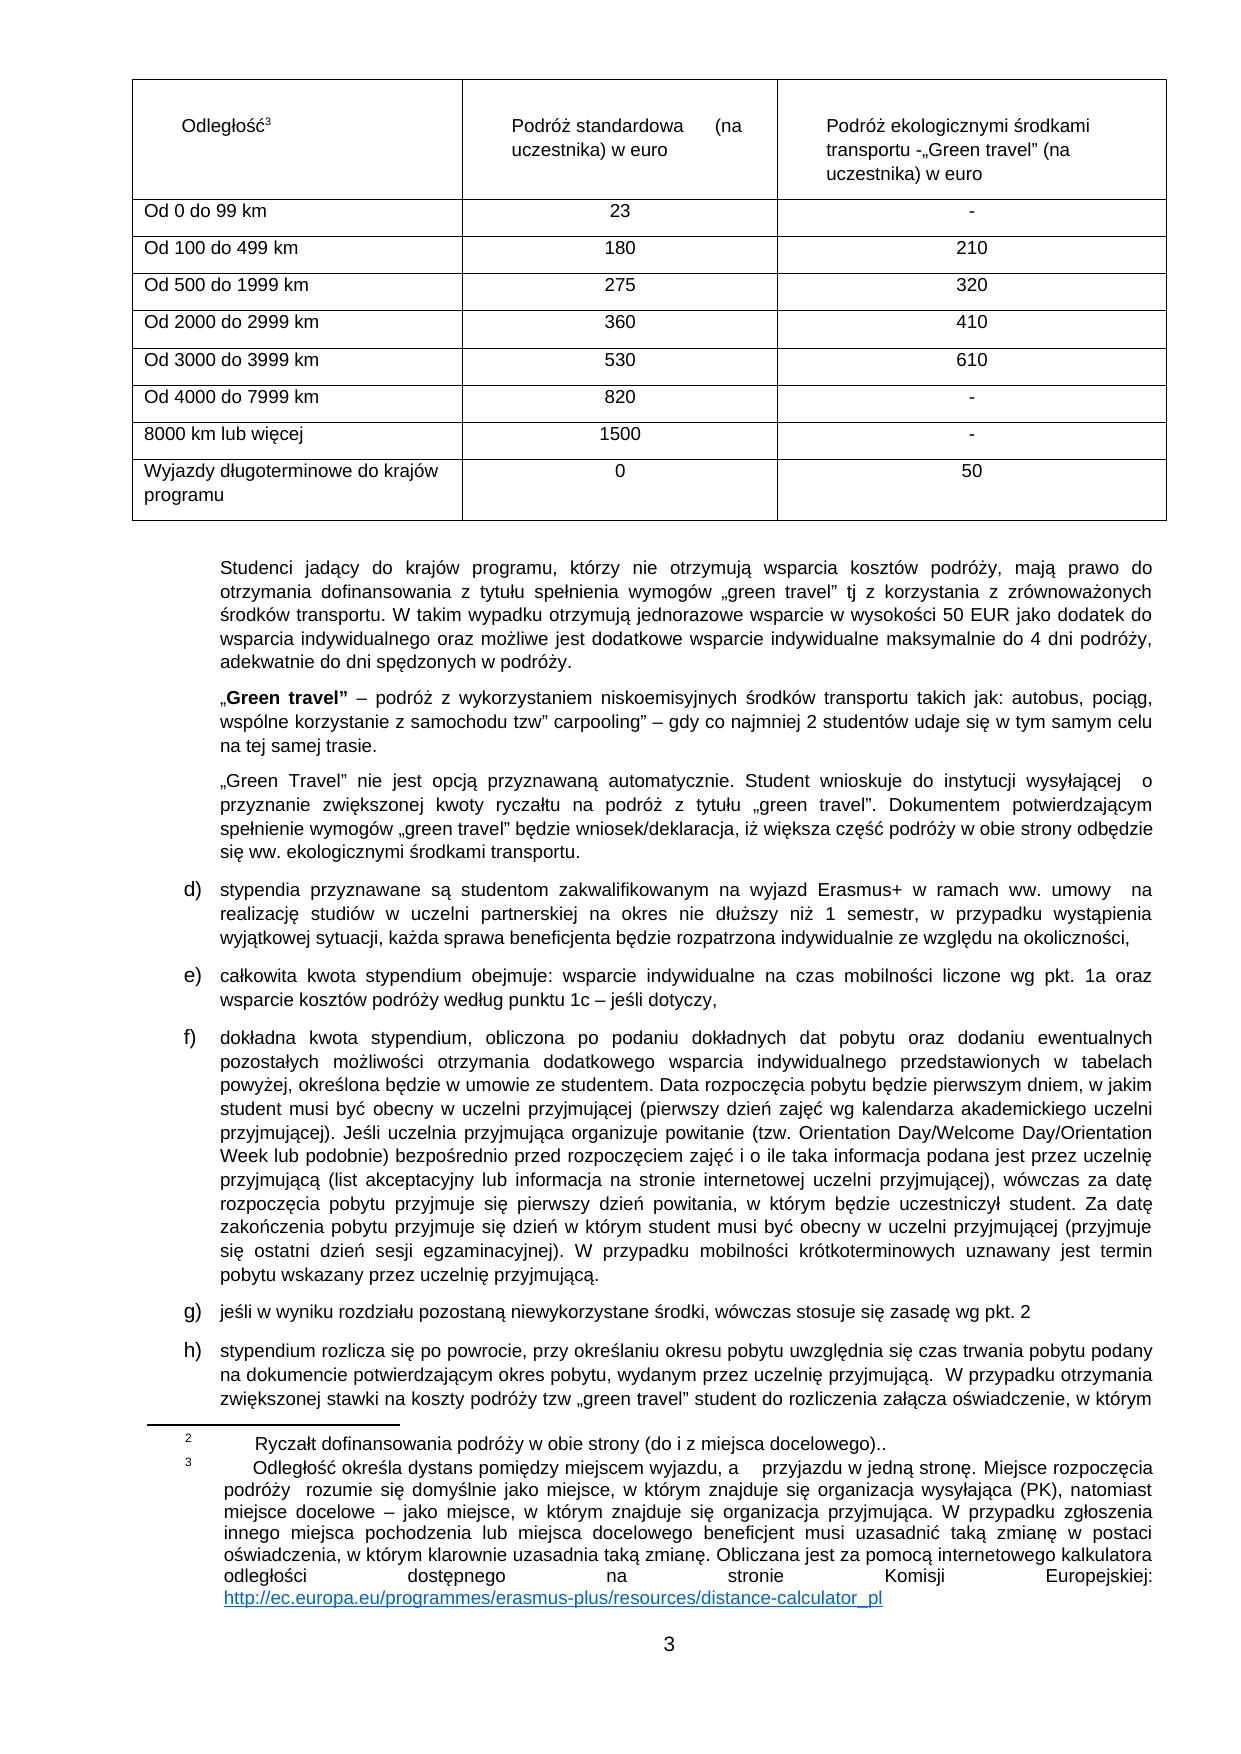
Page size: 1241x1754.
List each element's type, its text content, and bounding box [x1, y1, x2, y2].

table_cell Odległość [133, 80, 462, 199]
list jeśli w wyniku rozdziału pozostaną niewykorzystane środki, wówczas stosuje się zasadę wg pkt. 2 [183, 1299, 1153, 1323]
table_cell 610 [778, 349, 1166, 385]
text Studenci jadący do krajów programu, którzy nie otrzymują wsparcia kosztów podróży, mają prawo do otrzymania dofinansowania z tytułu spełnienia wymogów „green travel” tj z korzystania z zrównoważonych środków transportu. W takim wypadku otrzymują jednorazowe wsparcie w wysokości 50 EUR jako dodatek do wsparcia indywidualnego oraz możliwe jest dodatkowe wsparcie indywidualne maksymalnie do 4 dni podróży, adekwatnie do dni spędzonych w podróży. [220, 557, 1153, 673]
table_cell Od 0 do 99 km [133, 200, 462, 236]
table_cell - [778, 386, 1166, 422]
table_cell 0 [463, 460, 777, 520]
table_cell 820 [463, 386, 777, 422]
table_cell 1500 [463, 423, 777, 459]
list całkowita kwota stypendium obejmuje: wsparcie indywidualne na czas mobilności liczone wg pkt. 1a oraz wsparcie kosztów podróży według punktu 1c – jeśli dotyczy, [183, 963, 1153, 1010]
list stypendia przyznawane są studentom zakwalifikowanym na wyjazd Erasmus+ w ramach ww. umowy na realizację studiów w uczelni partnerskiej na okres nie dłuższy niż 1 semestr, w przypadku wystąpienia wyjątkowej sytuacji, każda sprawa beneficjenta będzie rozpatrzona indywidualnie ze względu na okoliczności, [183, 877, 1153, 948]
text „Green Travel” nie jest opcją przyznawaną automatycznie. Student wnioskuje do instytucji wysyłającej o przyznanie zwiększonej kwoty ryczałtu na podróż z tytułu „green travel”. Dokumentem potwierdzającym spełnienie wymogów „green travel” będzie wniosek/deklaracja, iż większa część podróży w obie strony odbędzie się ww. ekologicznymi środkami transportu. [220, 770, 1153, 863]
table_cell - [778, 200, 1166, 236]
table_cell Podróż standardowa (na uczestnika) w euro [463, 80, 777, 199]
table_cell 210 [778, 237, 1166, 273]
table_cell 320 [778, 274, 1166, 310]
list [183, 1338, 1153, 1409]
text „Green travel” – podróż z wykorzystaniem niskoemisyjnych środków transportu takich jak: autobus, pociąg, wspólne korzystanie z samochodu tzw” carpooling” – gdy co najmniej 2 studentów udaje się w tym samym celu na tej samej trasie. [220, 687, 1153, 756]
table_cell 8000 km lub więcej [133, 423, 462, 459]
table_cell 275 [463, 274, 777, 310]
list dokładna kwota stypendium, obliczona po podaniu dokładnych dat pobytu oraz dodaniu ewentualnych pozostałych możliwości otrzymania dodatkowego wsparcia indywidualnego przedstawionych w tabelach powyżej, określona będzie w umowie ze studentem. Data rozpoczęcia pobytu będzie pierwszym dniem, w jakim student musi być obecny w uczelni przyjmującej (pierwszy dzień zajęć wg kalendarza akademickiego uczelni przyjmującej). Jeśli uczelnia przyjmująca organizuje powitanie (tzw. Orientation Day/Welcome Day/Orientation Week lub podobnie) bezpośrednio przed rozpoczęciem zajęć i o ile taka informacja podana jest przez uczelnię przyjmującą (list akceptacyjny lub informacja na stronie internetowej uczelni przyjmującej), wówczas za datę rozpoczęcia pobytu przyjmuje się pierwszy dzień powitania, w którym będzie uczestniczył student. Za datę zakończenia pobytu przyjmuje się dzień w którym student musi być obecny w uczelni przyjmującej (przyjmuje się ostatni dzień sesji egzaminacyjnej). W przypadku mobilności krótkoterminowych uznawany jest termin pobytu wskazany przez uczelnię przyjmującą. [183, 1024, 1153, 1285]
table_cell Wyjazdy długoterminowe do krajów programu [133, 460, 462, 520]
table_cell - [778, 423, 1166, 459]
table_cell Od 3000 do 3999 km [133, 349, 462, 385]
table_cell 23 [463, 200, 777, 236]
table_cell Od 100 do 499 km [133, 237, 462, 273]
table_cell Podróż ekologicznymi środkami transportu -„Green travel” (na uczestnika) w euro [778, 80, 1166, 199]
table_cell 360 [463, 311, 777, 347]
table_cell Od 500 do 1999 km [133, 274, 462, 310]
table_cell 50 [778, 460, 1166, 520]
table_cell Od 4000 do 7999 km [133, 386, 462, 422]
table_cell 180 [463, 237, 777, 273]
table_cell 410 [778, 311, 1166, 347]
table_cell Od 2000 do 2999 km [133, 311, 462, 347]
table_cell 530 [463, 349, 777, 385]
